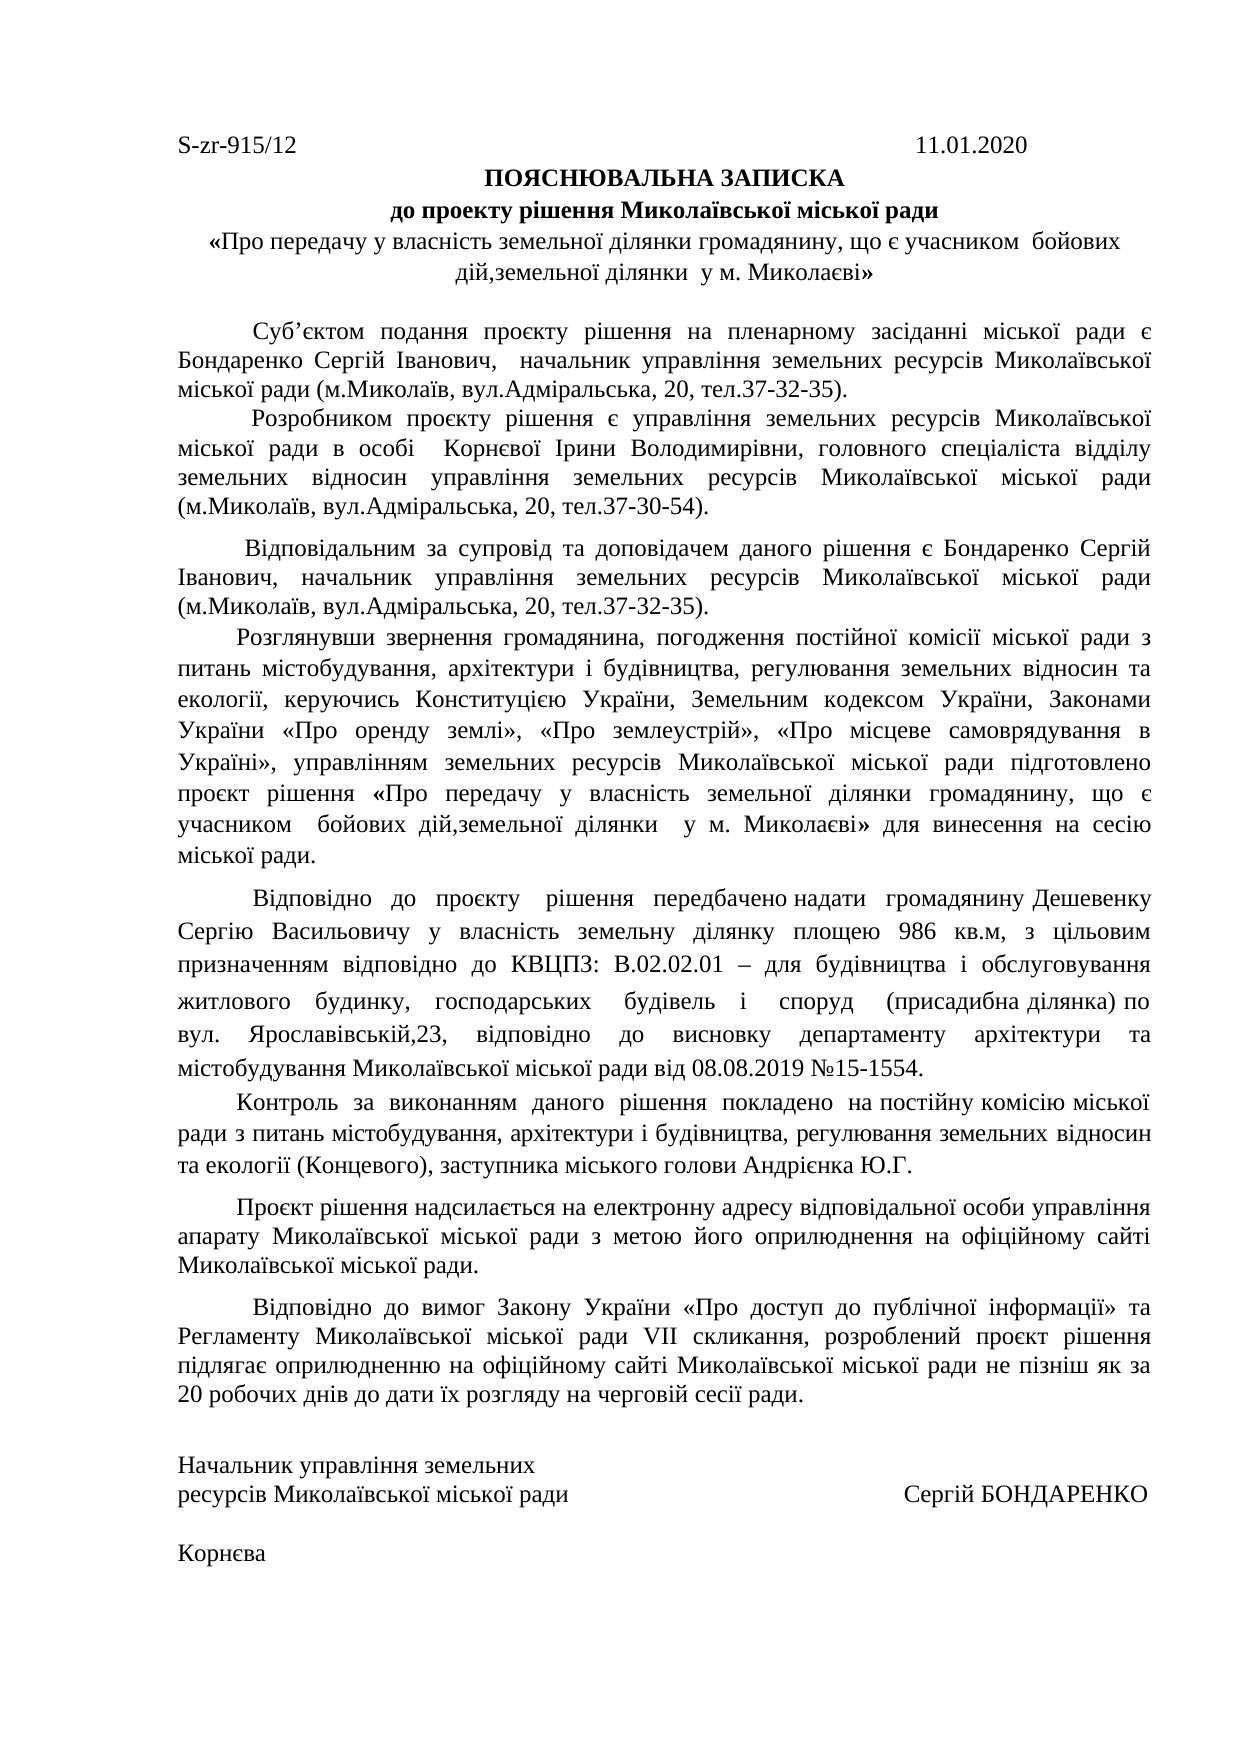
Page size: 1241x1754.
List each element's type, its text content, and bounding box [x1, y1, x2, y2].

text Розглянувши звернення громадянина, погодження постійної комісії міської ради з питань містобудування, архітектури і будівництва, регулювання земельних відносин та екології, керуючись Конституцією України, Земельним кодексом України, Законами України «Про оренду землі», «Про землеустрій», «Про місцеве самоврядування в Україні», управлінням земельних ресурсів Миколаївської міської ради підготовлено проєкт рішення «Про передачу у власність земельної ділянки громадянину, що є учасником бойових дій,земельної ділянки у м. Миколаєві» для винесення на сесію міської ради. [177, 620, 1152, 870]
text Корнєва [177, 1538, 1152, 1567]
text S-zr-915/12 11.01.2020 [177, 118, 1137, 162]
text Суб’єктом подання проєкту рішення на пленарному засіданні міської ради є Бондаренко Сергій Іванович, начальник управління земельних ресурсів Миколаївської міської ради (м.Миколаїв, вул.Адміральська, 20, тел.37-32-35). [177, 316, 1152, 403]
text ресурсів Миколаївської міської ради Сергій БОНДАРЕНКО [177, 1479, 1152, 1508]
text ПОЯСНЮВАЛЬНА ЗАПИСКА [177, 162, 1152, 193]
text Відповідно до вимог Закону України «Про доступ до публічної інформації» та Регламенту Миколаївської міської ради VII скликання, розроблений проєкт рішення підлягає оприлюдненню на офіційному сайті Миколаївської міської ради не пізніш як за 20 робочих днів до дати їх розгляду на черговій сесії ради. [177, 1292, 1152, 1408]
text до проекту рішення Миколаївської міської ради [177, 193, 1152, 224]
text Начальник управління земельних [177, 1450, 1152, 1479]
text «Про передачу у власність земельної ділянки громадянину, що є учасником бойових дій,земельної ділянки у м. Миколаєві» [177, 224, 1152, 287]
text Контроль за виконанням даного рішення покладено на постійну комісію міської ради з питань містобудування, архітектури і будівництва, регулювання земельних відносин та екології (Концевого), заступника міського голови Андрієнка Ю.Г. [177, 1086, 1152, 1179]
text Відповідно до проєкту рішення передбачено надати громадянину Дешевенку Сергію Васильовичу у власність земельну ділянку площею 986 кв.м, з цільовим призначенням відповідно до КВЦПЗ: В. – для будівництва і обслуговування житлового будинку, господарських будівель і споруд (присадибна ділянка) по вул. Ярославівській,23, відповідно до висновку департаменту архітектури та містобудування Миколаївської міської ради від №15-1554. [177, 883, 1152, 1081]
text Відповідальним за супровід та доповідачем даного рішення є Бондаренко Сергій Іванович, начальник управління земельних ресурсів Миколаївської міської ради (м.Миколаїв, вул.Адміральська, 20, тел.37-32-35). [177, 533, 1152, 620]
text Проєкт рішення надсилається на електронну адресу відповідальної особи управління апарату Миколаївської міської ради з метою його оприлюднення на офіційному сайті Миколаївської міської ради. [177, 1192, 1152, 1279]
text Розробником проєкту рішення є управління земельних ресурсів Миколаївської міської ради в особі Корнєвої Ірини Володимирівни, головного спеціаліста відділу земельних відносин управління земельних ресурсів Миколаївської міської ради (м.Миколаїв, вул.Адміральська, 20, тел.37-30-54). [177, 403, 1152, 520]
